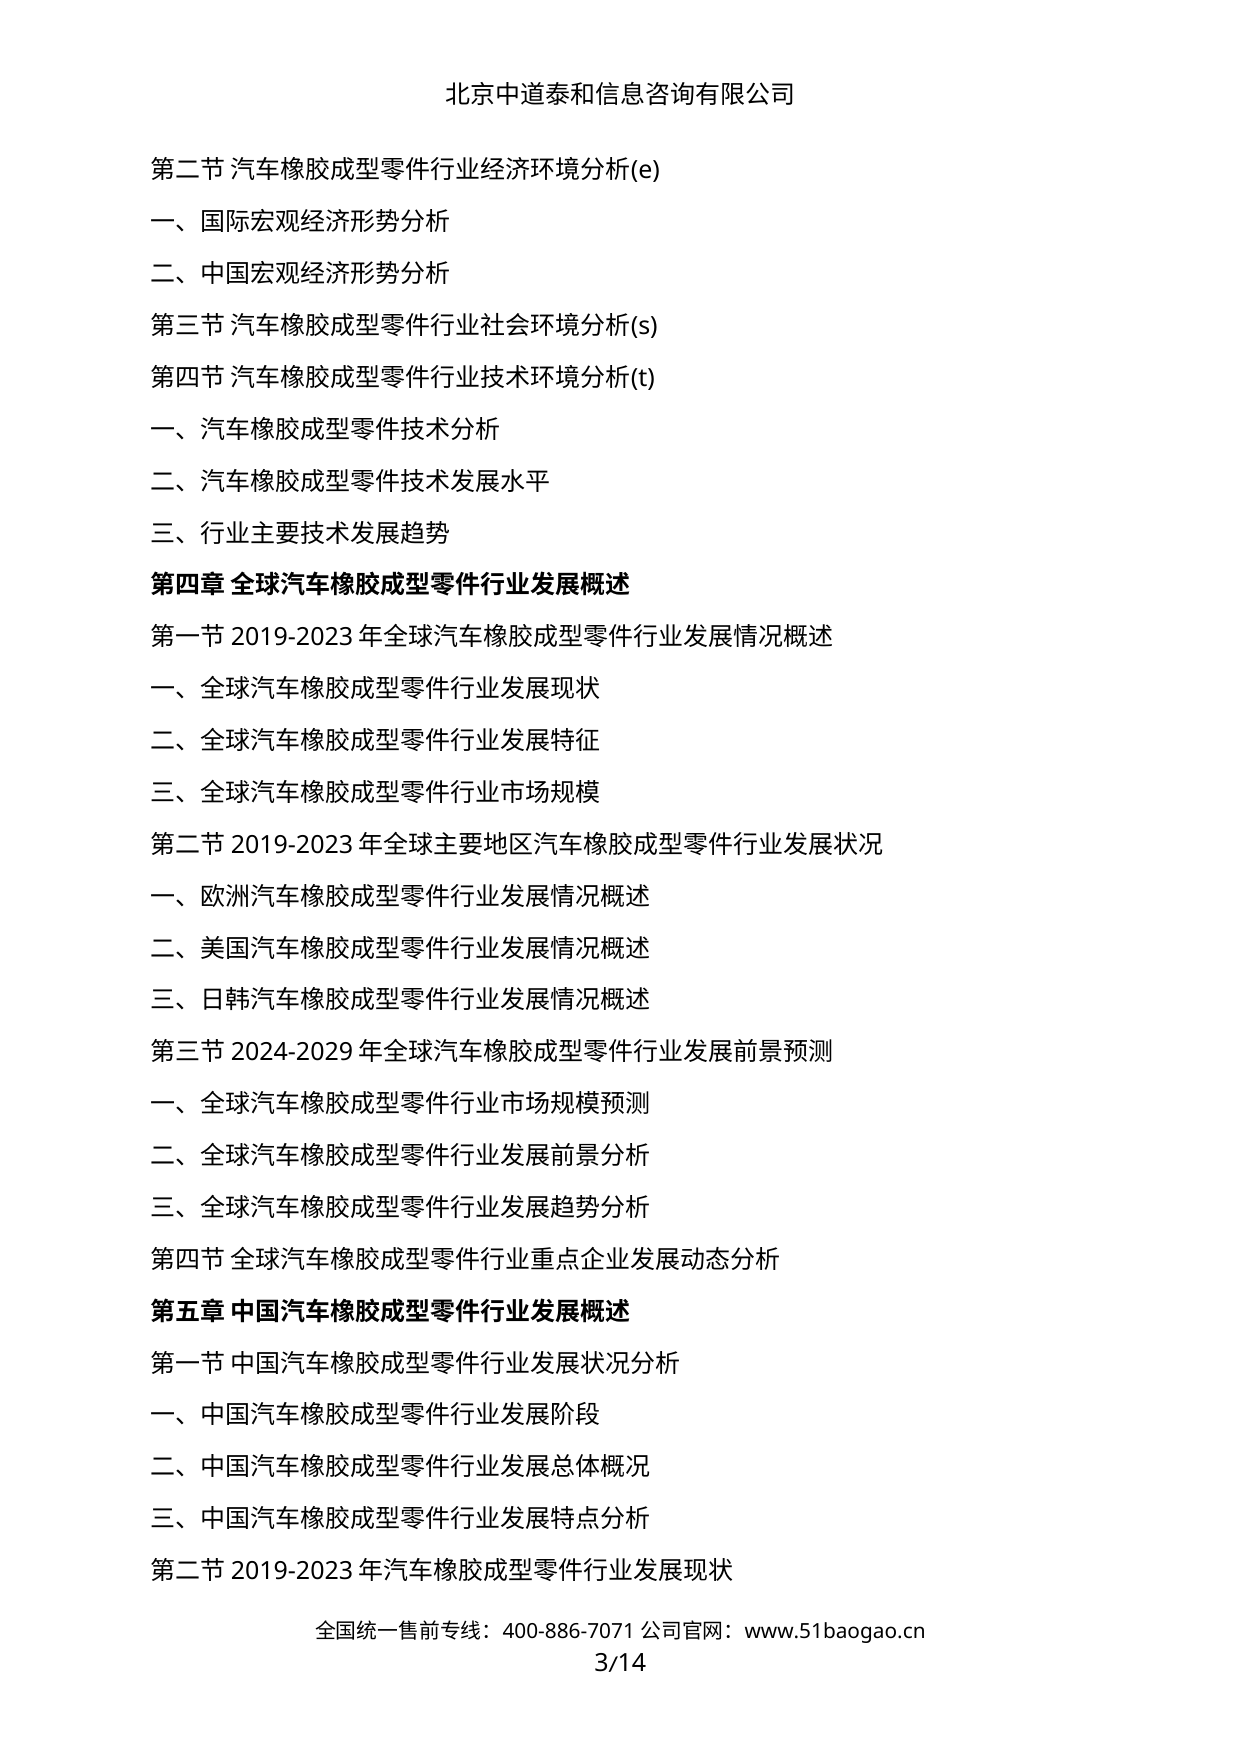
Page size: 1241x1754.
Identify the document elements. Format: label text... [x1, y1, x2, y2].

text 三、中国汽车橡胶成型零件行业发展特点分析 [150, 1499, 1090, 1535]
text 二、全球汽车橡胶成型零件行业发展前景分析 [150, 1136, 1090, 1172]
text 第二节 汽车橡胶成型零件行业经济环境分析(e) [150, 150, 1090, 186]
text 第四节 汽车橡胶成型零件行业技术环境分析(t) [150, 357, 1090, 394]
text 三、全球汽车橡胶成型零件行业市场规模 [150, 772, 1090, 809]
text 一、全球汽车橡胶成型零件行业市场规模预测 [150, 1084, 1090, 1120]
text 二、汽车橡胶成型零件技术发展水平 [150, 461, 1090, 497]
text 二、中国宏观经济形势分析 [150, 254, 1090, 290]
text 第四节 全球汽车橡胶成型零件行业重点企业发展动态分析 [150, 1239, 1090, 1276]
text 二、美国汽车橡胶成型零件行业发展情况概述 [150, 928, 1090, 964]
text 第二节 2019-2023年汽车橡胶成型零件行业发展现状 [150, 1551, 1090, 1587]
text 第一节 中国汽车橡胶成型零件行业发展状况分析 [150, 1343, 1090, 1379]
text 二、中国汽车橡胶成型零件行业发展总体概况 [150, 1447, 1090, 1483]
text 三、行业主要技术发展趋势 [150, 513, 1090, 549]
text 第三节 汽车橡胶成型零件行业社会环境分析(s) [150, 306, 1090, 342]
text 第三节 2024-2029年全球汽车橡胶成型零件行业发展前景预测 [150, 1032, 1090, 1068]
text 一、欧洲汽车橡胶成型零件行业发展情况概述 [150, 876, 1090, 912]
text 第五章 中国汽车橡胶成型零件行业发展概述 [150, 1291, 1090, 1327]
text 第二节 2019-2023年全球主要地区汽车橡胶成型零件行业发展状况 [150, 824, 1090, 861]
text 第四章 全球汽车橡胶成型零件行业发展概述 [150, 565, 1090, 601]
text 一、汽车橡胶成型零件技术分析 [150, 409, 1090, 446]
text 第一节 2019-2023年全球汽车橡胶成型零件行业发展情况概述 [150, 617, 1090, 653]
text 三、全球汽车橡胶成型零件行业发展趋势分析 [150, 1187, 1090, 1224]
text 一、国际宏观经济形势分析 [150, 202, 1090, 238]
text 一、全球汽车橡胶成型零件行业发展现状 [150, 669, 1090, 705]
text 三、日韩汽车橡胶成型零件行业发展情况概述 [150, 980, 1090, 1016]
text 一、中国汽车橡胶成型零件行业发展阶段 [150, 1395, 1090, 1431]
text 二、全球汽车橡胶成型零件行业发展特征 [150, 721, 1090, 757]
